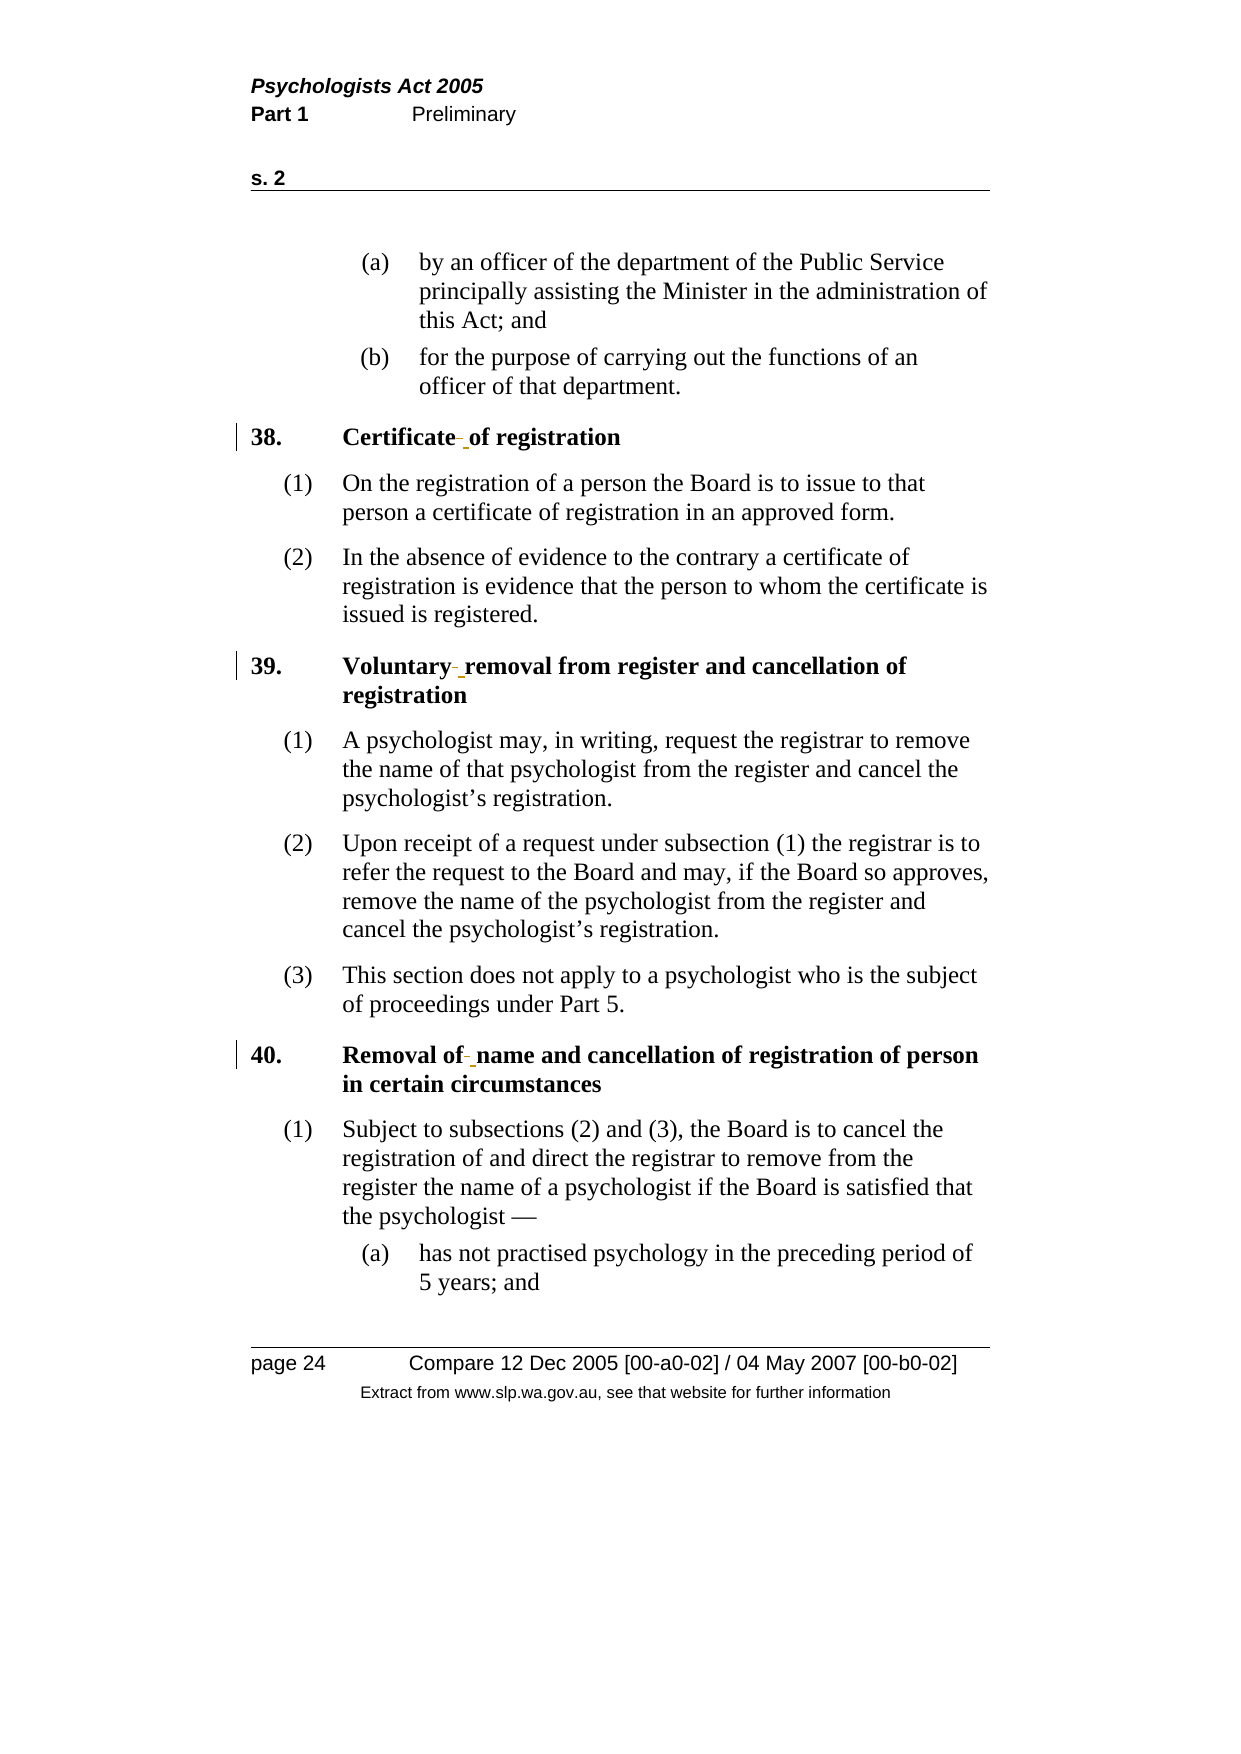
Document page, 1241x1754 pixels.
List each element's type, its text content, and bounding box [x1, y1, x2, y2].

subtitle 39. Voluntaryremoval from register and cancellation of registration [251, 651, 990, 709]
text (2) Upon receipt of a request under subsection (1) the registrar is to refer the request to the Board and may, if the Board so approves, remove the name of the psychologist from the register and cancel the psychologist’s registration. [251, 828, 990, 943]
subtitle 38. Certificateof registration [251, 422, 990, 451]
text (1) A psychologist may, in writing, request the registrar to remove the name of that psychologist from the register and cancel the psychologist’s registration. [251, 725, 990, 812]
text (2) In the absence of evidence to the contrary a certificate of registration is evidence that the person to whom the certificate is issued is registered. [251, 542, 990, 628]
subtitle 40. Removal ofname and cancellation of registration of person in certain circumstances [251, 1040, 990, 1098]
text (b) for the purpose of carrying out the functions of an officer of that department. [251, 342, 990, 399]
text (a) has not practised psychology in the preceding period of 5 years; and [251, 1238, 990, 1295]
text (1) On the registration of a person the Board is to issue to that person a certificate of registration in an approved form. [251, 468, 990, 525]
text (3) This section does not apply to a psychologist who is the subject of proceedings under Part 5. [251, 960, 990, 1017]
text (a) by an officer of the department of the Public Service principally assisting the Minister in the administration of this Act; and [251, 247, 990, 334]
text (1) Subject to subsections (2) and (3), the Board is to cancel the registration of and direct the registrar to remove from the register the name of a psychologist if the Board is satisfied that the psychologist — [251, 1114, 990, 1229]
